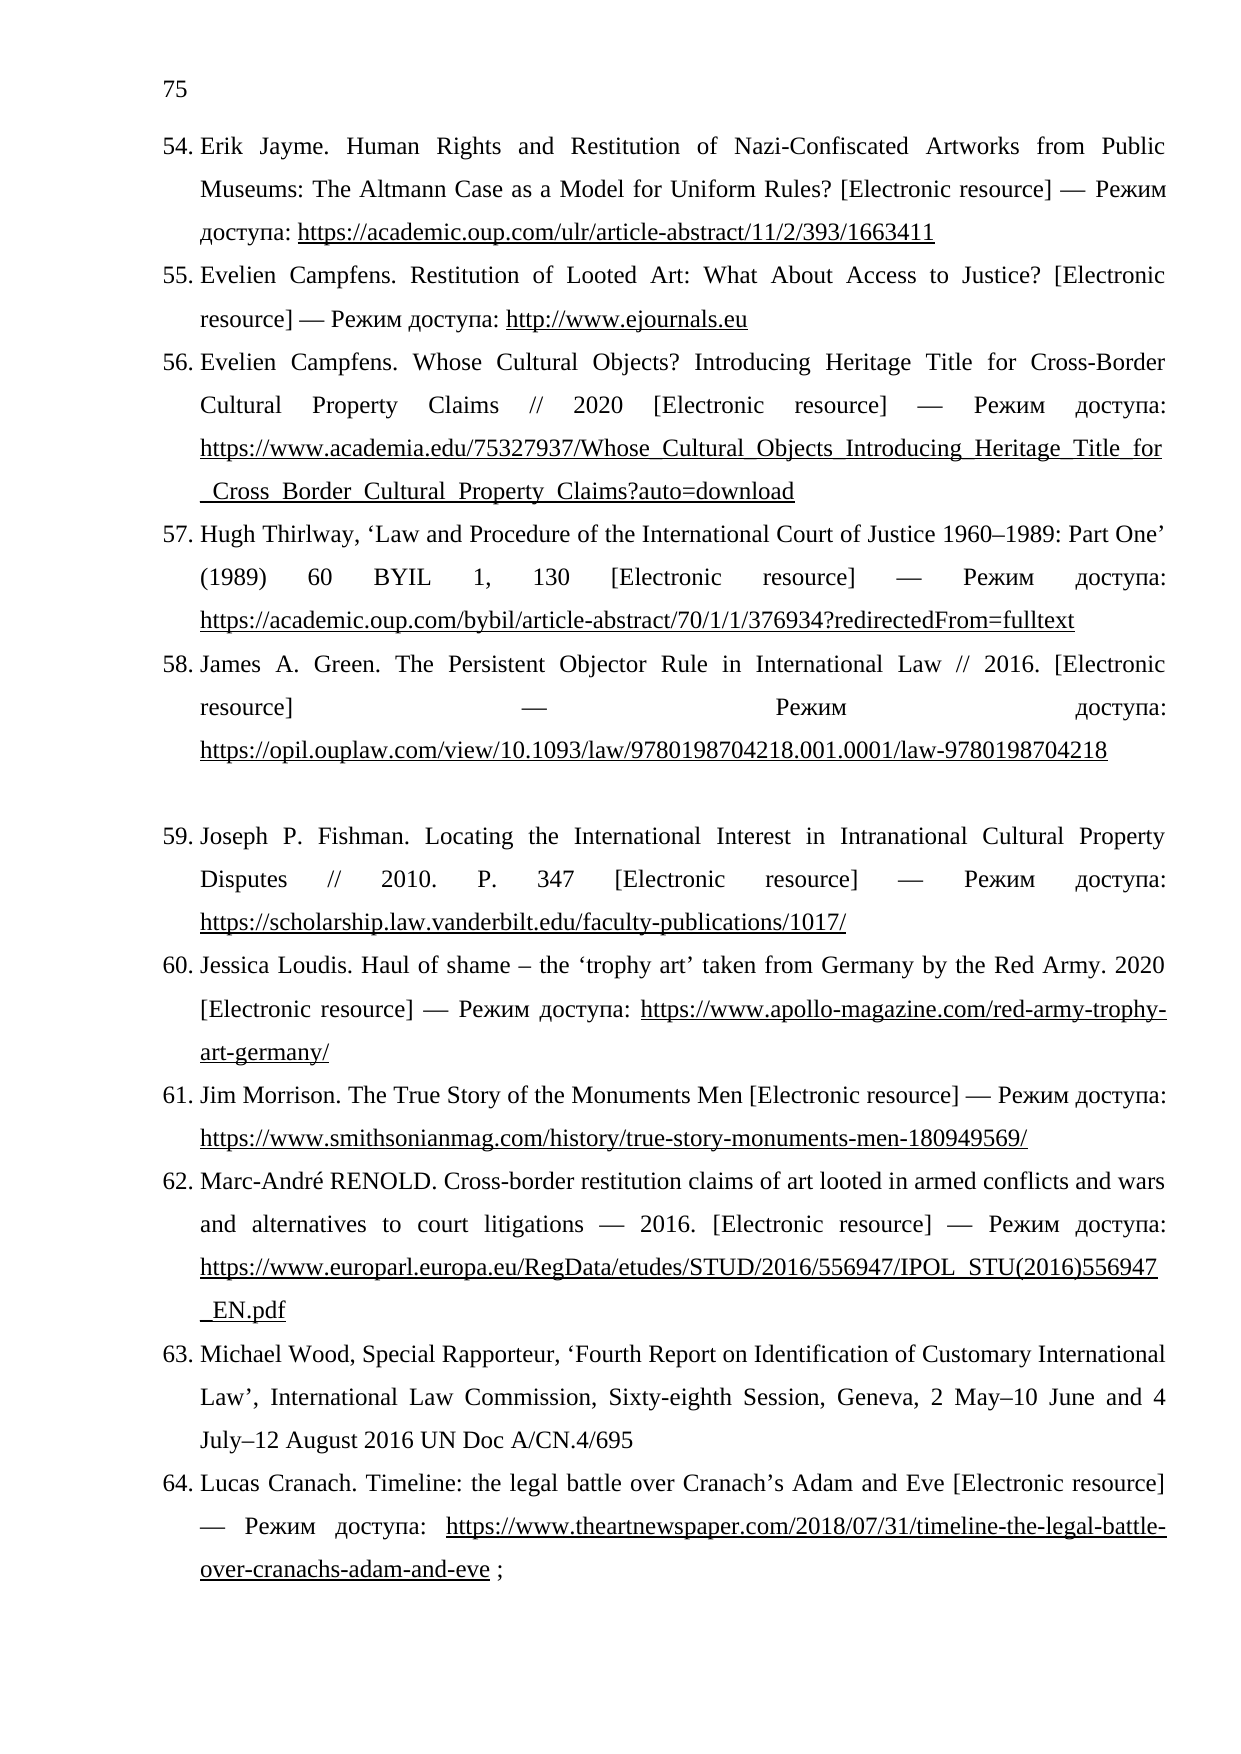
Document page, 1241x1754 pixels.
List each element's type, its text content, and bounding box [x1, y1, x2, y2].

list Evelien Campfens. Restitution of Looted Art: What About Access to Justice? [Electronic resource] — Режим доступа: http://www.ejournals.eu [162, 261, 1167, 332]
list Jim Morrison. The True Story of the Monuments Men [Electronic resource] — Режим доступа: https://www.smithsonianmag.com/history/true-story-monuments-men-180949569/ [162, 1080, 1167, 1152]
list Jessica Loudis. Haul of shame – the ‘trophy art’ taken from Germany by the Red Army. 2020 [Electronic resource] — Режим доступа: https://www.apollo-magazine.com/red-army-trophy-art-germany/ [162, 951, 1167, 1066]
list Evelien Campfens. Whose Cultural Objects? Introducing Heritage Title for Cross‐Border Cultural Property Claims // 2020 [Electronic resource] — Режим доступа: https://www.academia.edu/75327937/Whose_Cultural_Objects_Introducing_Heritage_Title_for_Cross_Border_Cultural_Property_Claims?auto=download [162, 347, 1167, 505]
list Lucas Cranach. Timeline: the legal battle over Cranach’s Adam and Eve [Electronic resource] — Режим доступа: https://www.theartnewspaper.com/2018/07/31/timeline-the-legal-battle-over-cranachs-adam-and-eve ; [162, 1468, 1167, 1583]
list Hugh Thirlway, ‘Law and Procedure of the International Court of Justice 1960–1989: Part One’ (1989) 60 BYIL 1, 130 [Electronic resource] — Режим доступа: https://academic.oup.com/bybil/article-abstract/70/1/1/376934?redirectedFrom=fulltext [162, 519, 1167, 634]
list Joseph P. Fishman. Locating the International Interest in Intranational Cultural Property Disputes // 2010. P. 347 [Electronic resource] — Режим доступа: https://scholarship.law.vanderbilt.edu/faculty-publications/1017/ [162, 821, 1167, 936]
list Erik Jayme. Human Rights and Restitution of Nazi-Confiscated Artworks from Public Museums: The Altmann Case as a Model for Uniform Rules? [Electronic resource] — Режим доступа: https://academic.oup.com/ulr/article-abstract/11/2/393/1663411 [162, 131, 1167, 246]
list James A. Green. The Persistent Objector Rule in International Law // 2016. [Electronic resource] — Режим доступа: https://opil.ouplaw.com/view/10.1093/law/9780198704218.001.0001/law-9780198704218 [162, 649, 1167, 764]
list Michael Wood, Special Rapporteur, ‘Fourth Report on Identification of Customary International Law’, International Law Commission, Sixty-eighth Session, Geneva, 2 May–10 June and 4 July–12 August 2016 UN Doc A/CN.4/695 [162, 1339, 1167, 1454]
list Marc-André RENOLD. Cross-border restitution claims of art looted in armed conflicts and wars and alternatives to court litigations — 2016. [Electronic resource] — Режим доступа: https://www.europarl.europa.eu/RegData/etudes/STUD/2016/556947/IPOL_STU(2016)556947_EN.pdf [162, 1166, 1167, 1324]
